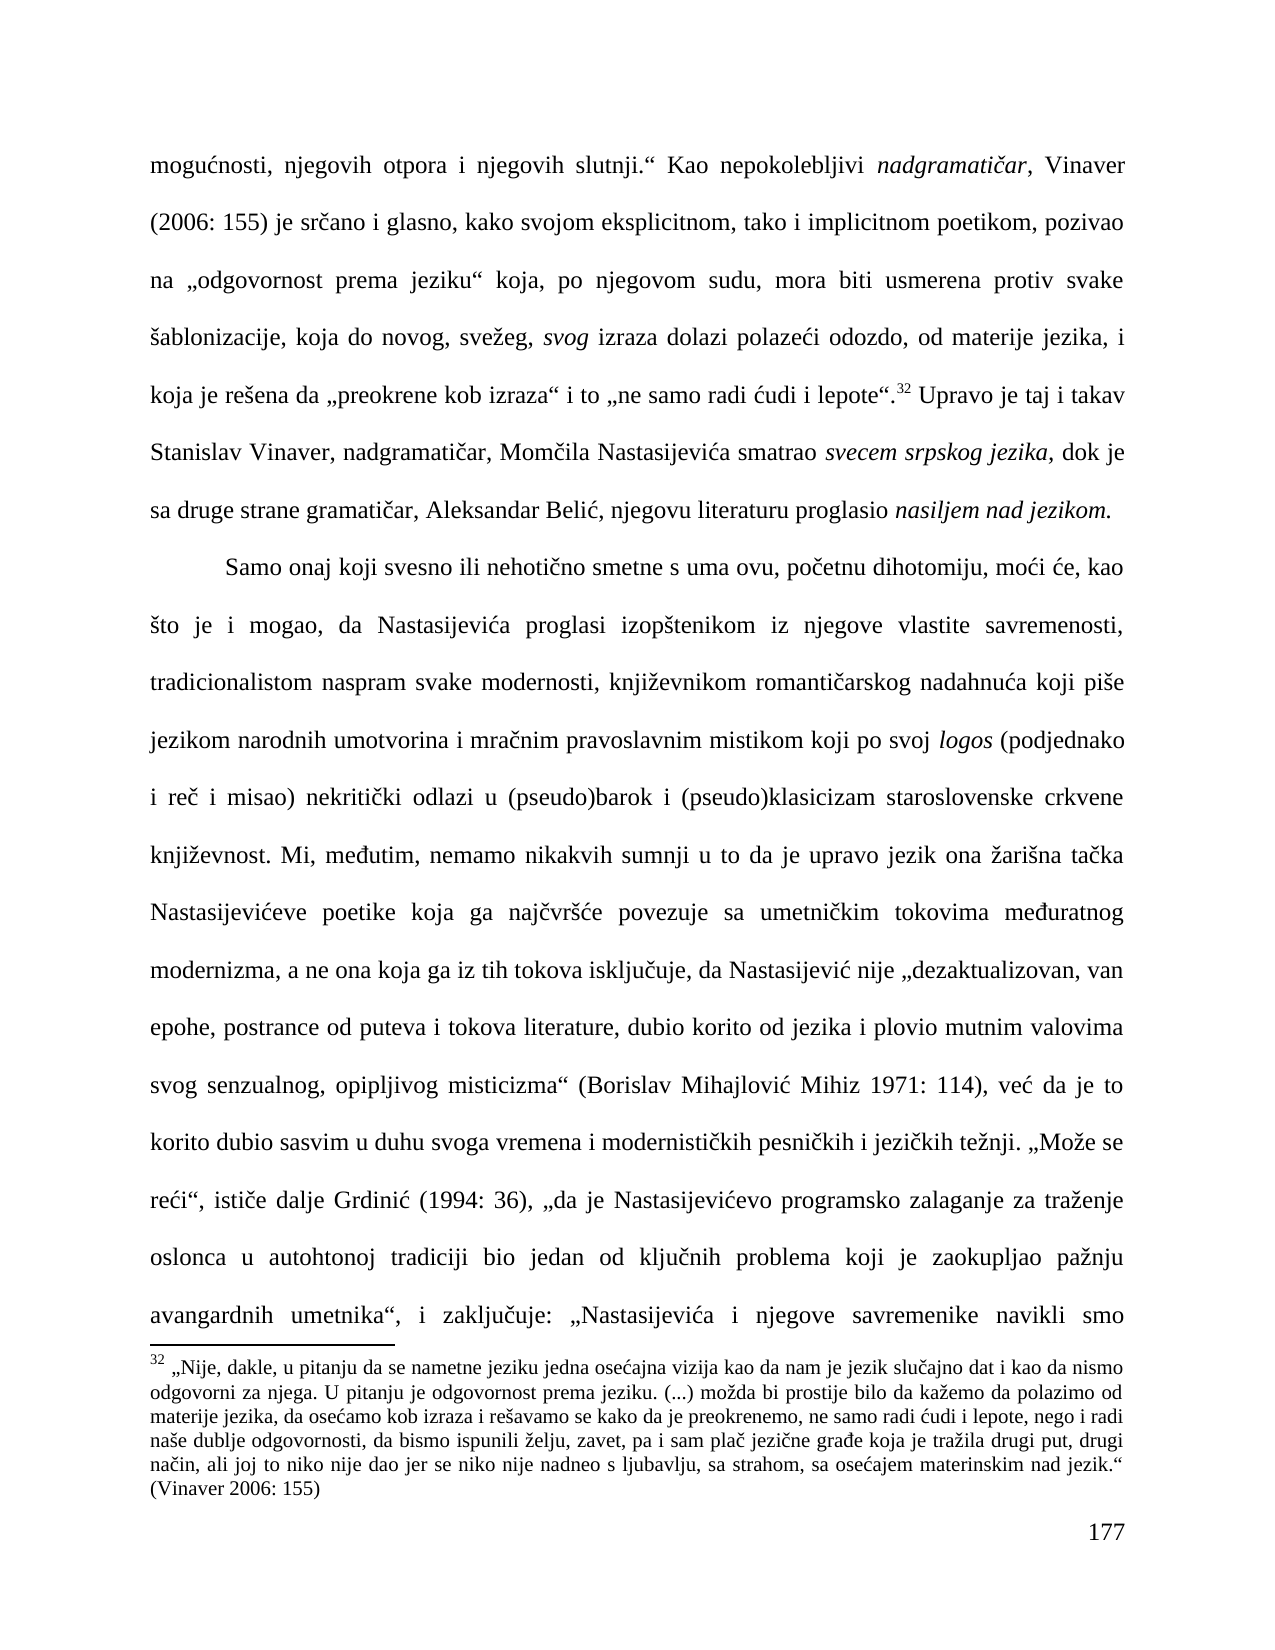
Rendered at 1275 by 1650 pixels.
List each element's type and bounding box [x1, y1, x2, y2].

text [150, 150, 1125, 524]
text [150, 552, 1125, 1329]
